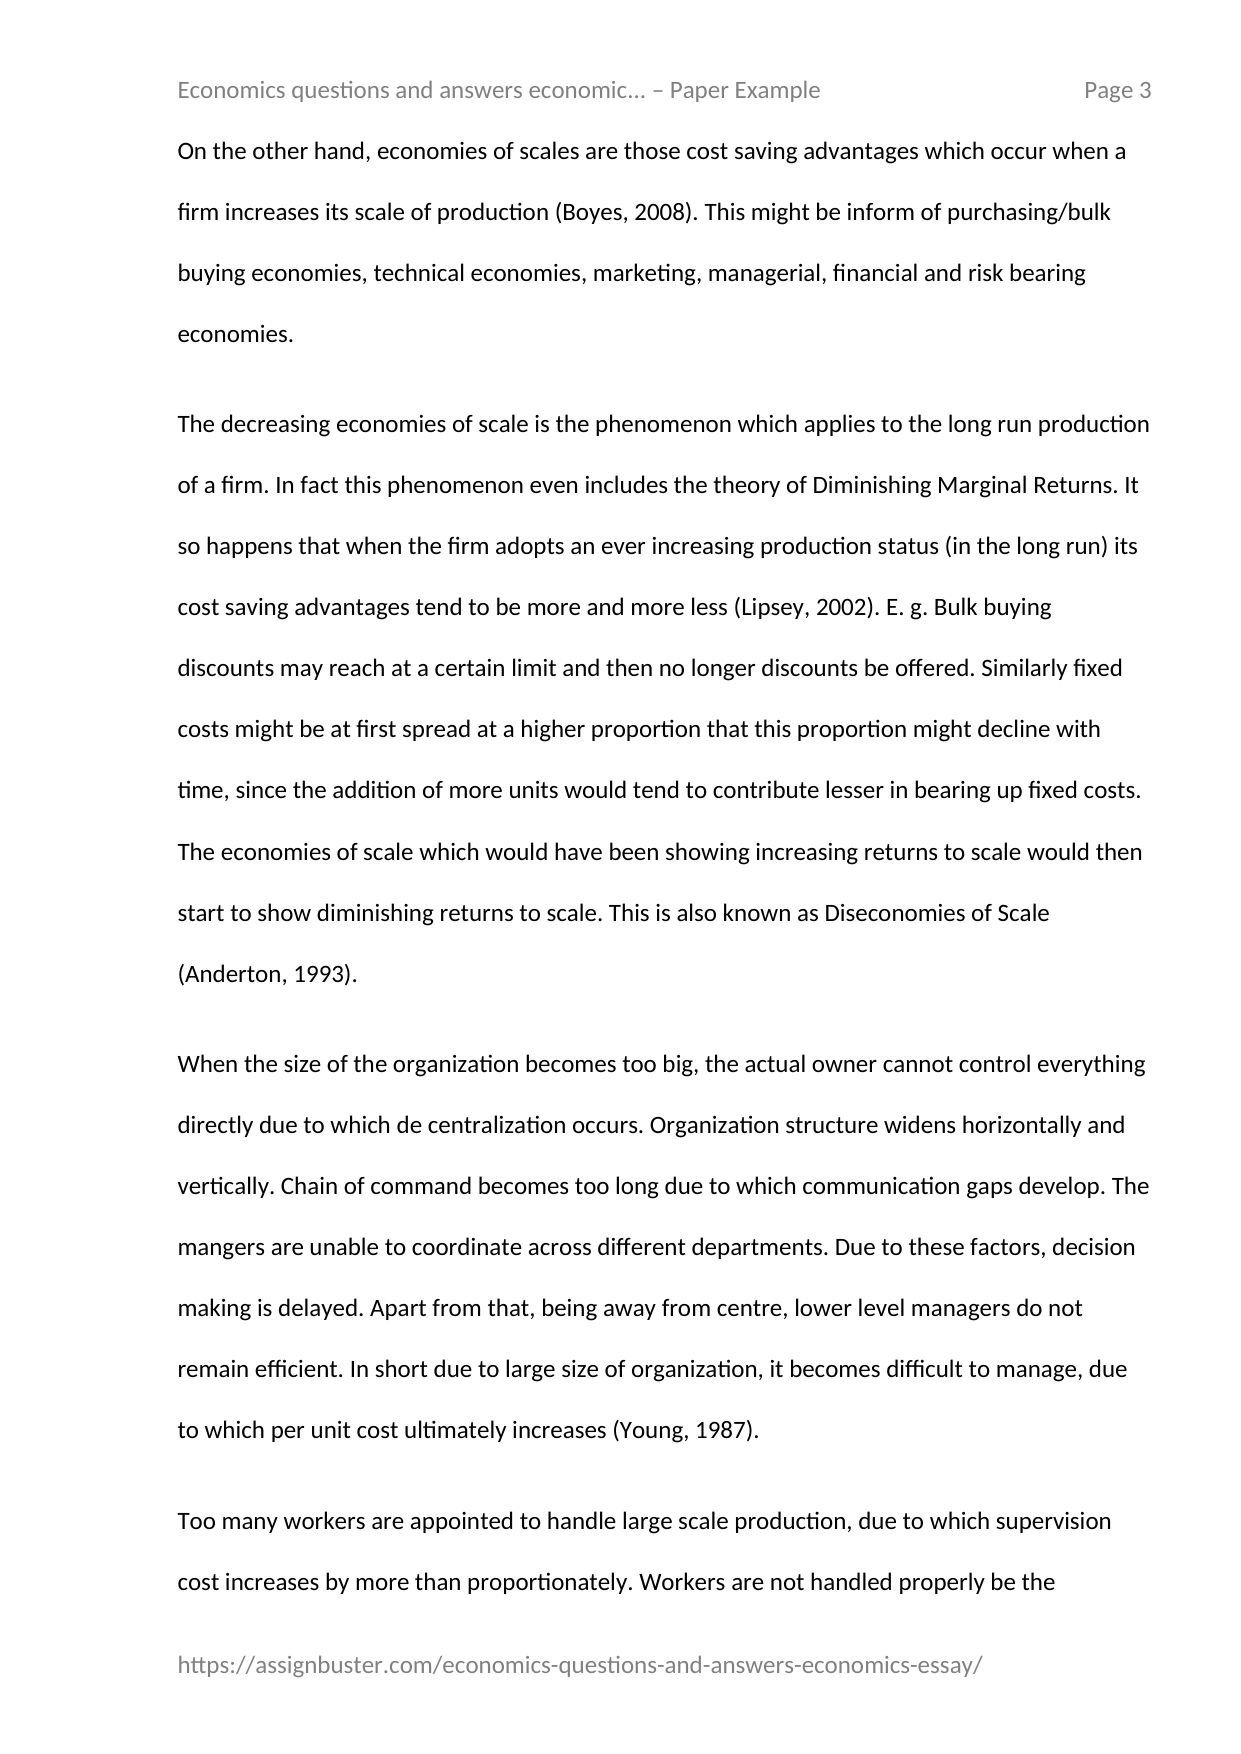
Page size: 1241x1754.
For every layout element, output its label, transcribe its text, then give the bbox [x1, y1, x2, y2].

text On the other hand, economies of scales are those cost saving advantages which occur when a firm increases its scale of production (Boyes, 2008). This might be inform of purchasing/bulk buying economies, technical economies, marketing, managerial, financial and risk bearing economies. [177, 135, 1152, 348]
text When the size of the organization becomes too big, the actual owner cannot control everything directly due to which de centralization occurs. Organization structure widens horizontally and vertically. Chain of command becomes too long due to which communication gaps develop. The mangers are unable to coordinate across different departments. Due to these factors, decision making is delayed. Apart from that, being away from centre, lower level managers do not remain efficient. In short due to large size of organization, it becomes difficult to manage, due to which per unit cost ultimately increases (Young, 1987). [177, 1048, 1152, 1445]
text The decreasing economies of scale is the phenomenon which applies to the long run production of a firm. In fact this phenomenon even includes the theory of Diminishing Marginal Returns. It so happens that when the firm adopts an ever increasing production status (in the long run) its cost saving advantages tend to be more and more less (Lipsey, 2002). E. g. Bulk buying discounts may reach at a certain limit and then no longer discounts be offered. Similarly fixed costs might be at first spread at a higher proportion that this proportion might decline with time, since the addition of more units would tend to contribute lesser in bearing up fixed costs. The economies of scale which would have been showing increasing returns to scale would then start to show diminishing returns to scale. This is also known as Diseconomies of Scale (Anderton, 1993). [177, 408, 1152, 988]
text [177, 1505, 1152, 1597]
